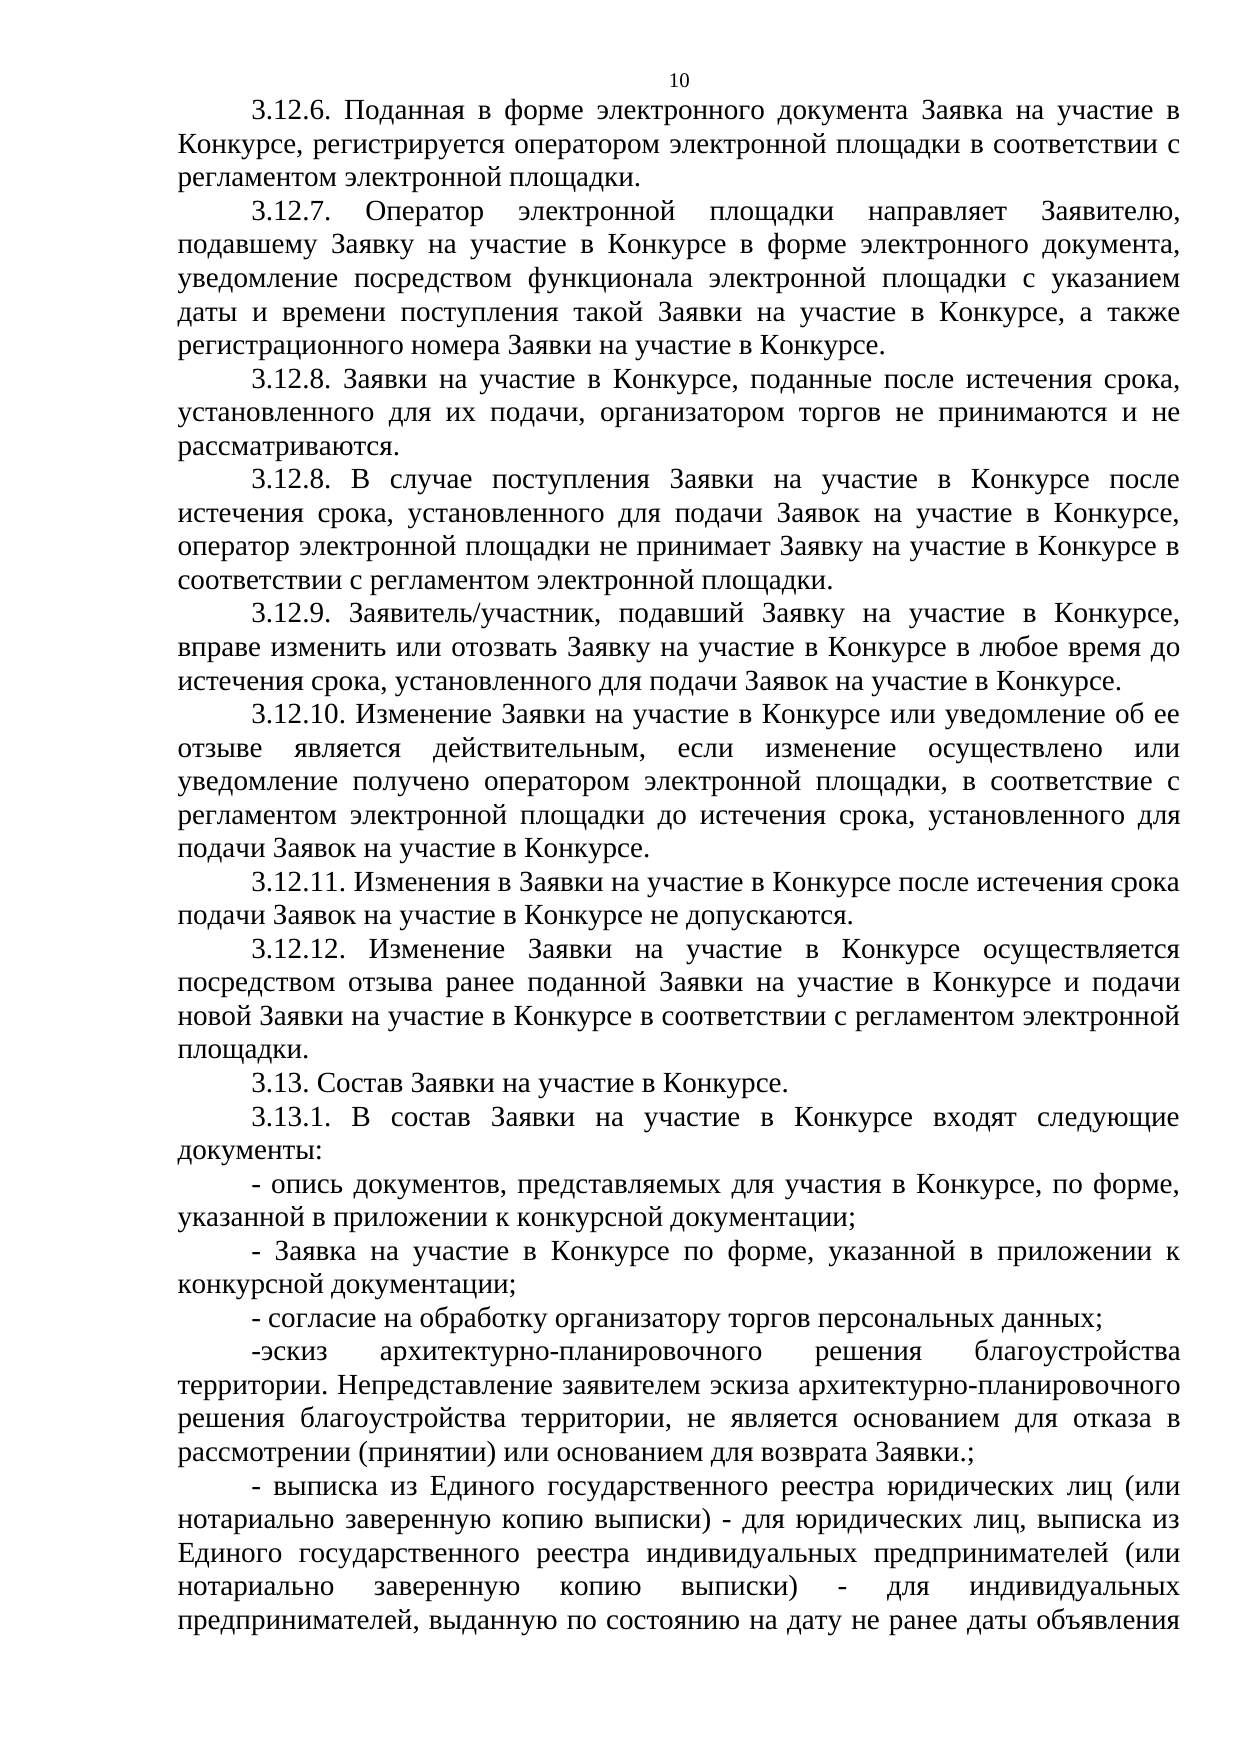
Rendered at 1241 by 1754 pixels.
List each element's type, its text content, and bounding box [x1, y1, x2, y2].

text 3.12.6. Поданная в форме электронного документа Заявка на участие в Конкурсе, регистрируется оператором электронной площадки в соответствии с регламентом электронной площадки. [177, 92, 1181, 193]
text 3.13. Состав Заявки на участие в Конкурсе. [177, 1065, 1181, 1099]
text 3.12.10. Изменение Заявки на участие в Конкурсе или уведомление об ее отзыве является действительным, если изменение осуществлено или уведомление получено оператором электронной площадки, в соответствие с регламентом электронной площадки до истечения срока, установленного для подачи Заявок на участие в Конкурсе. [177, 696, 1181, 864]
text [177, 1468, 1181, 1635]
text 3.12.8. В случае поступления Заявки на участие в Конкурсе после истечения срока, установленного для подачи Заявок на участие в Конкурсе, оператор электронной площадки не принимает Заявку на участие в Конкурсе в соответствии с регламентом электронной площадки. [177, 461, 1181, 596]
text 3.12.11. Изменения в Заявки на участие в Конкурсе после истечения срока подачи Заявок на участие в Конкурсе не допускаются. [177, 864, 1181, 931]
text 3.12.7. Оператор электронной площадки направляет Заявителю, подавшему Заявку на участие в Конкурсе в форме электронного документа, уведомление посредством функционала электронной площадки с указанием даты и времени поступления такой Заявки на участие в Конкурсе, а также регистрационного номера Заявки на участие в Конкурсе. [177, 193, 1181, 361]
text 3.12.9. Заявитель/участник, подавший Заявку на участие в Конкурсе, вправе изменить или отозвать Заявку на участие в Конкурсе в любое время до истечения срока, установленного для подачи Заявок на участие в Конкурсе. [177, 596, 1181, 696]
text 3.12.8. Заявки на участие в Конкурсе, поданные после истечения срока, установленного для их подачи, организатором торгов не принимаются и не рассматриваются. [177, 361, 1181, 461]
text -эскиз архитектурно-планировочного решения благоустройства территории. Непредставление заявителем эскиза архитектурно-планировочного решения благоустройства территории, не является основанием для отказа в рассмотрении (принятии) или основанием для возврата Заявки.; [177, 1333, 1181, 1468]
text - Заявка на участие в Конкурсе по форме, указанной в приложении к конкурсной документации; [177, 1233, 1181, 1300]
text 3.13.1. В состав Заявки на участие в Конкурсе входят следующие документы: [177, 1099, 1181, 1166]
text - согласие на обработку организатору торгов персональных данных; [177, 1300, 1181, 1333]
text 3.12.12. Изменение Заявки на участие в Конкурсе осуществляется посредством отзыва ранее поданной Заявки на участие в Конкурсе и подачи новой Заявки на участие в Конкурсе в соответствии с регламентом электронной площадки. [177, 931, 1181, 1065]
text - опись документов, представляемых для участия в Конкурсе, по форме, указанной в приложении к конкурсной документации; [177, 1166, 1181, 1233]
